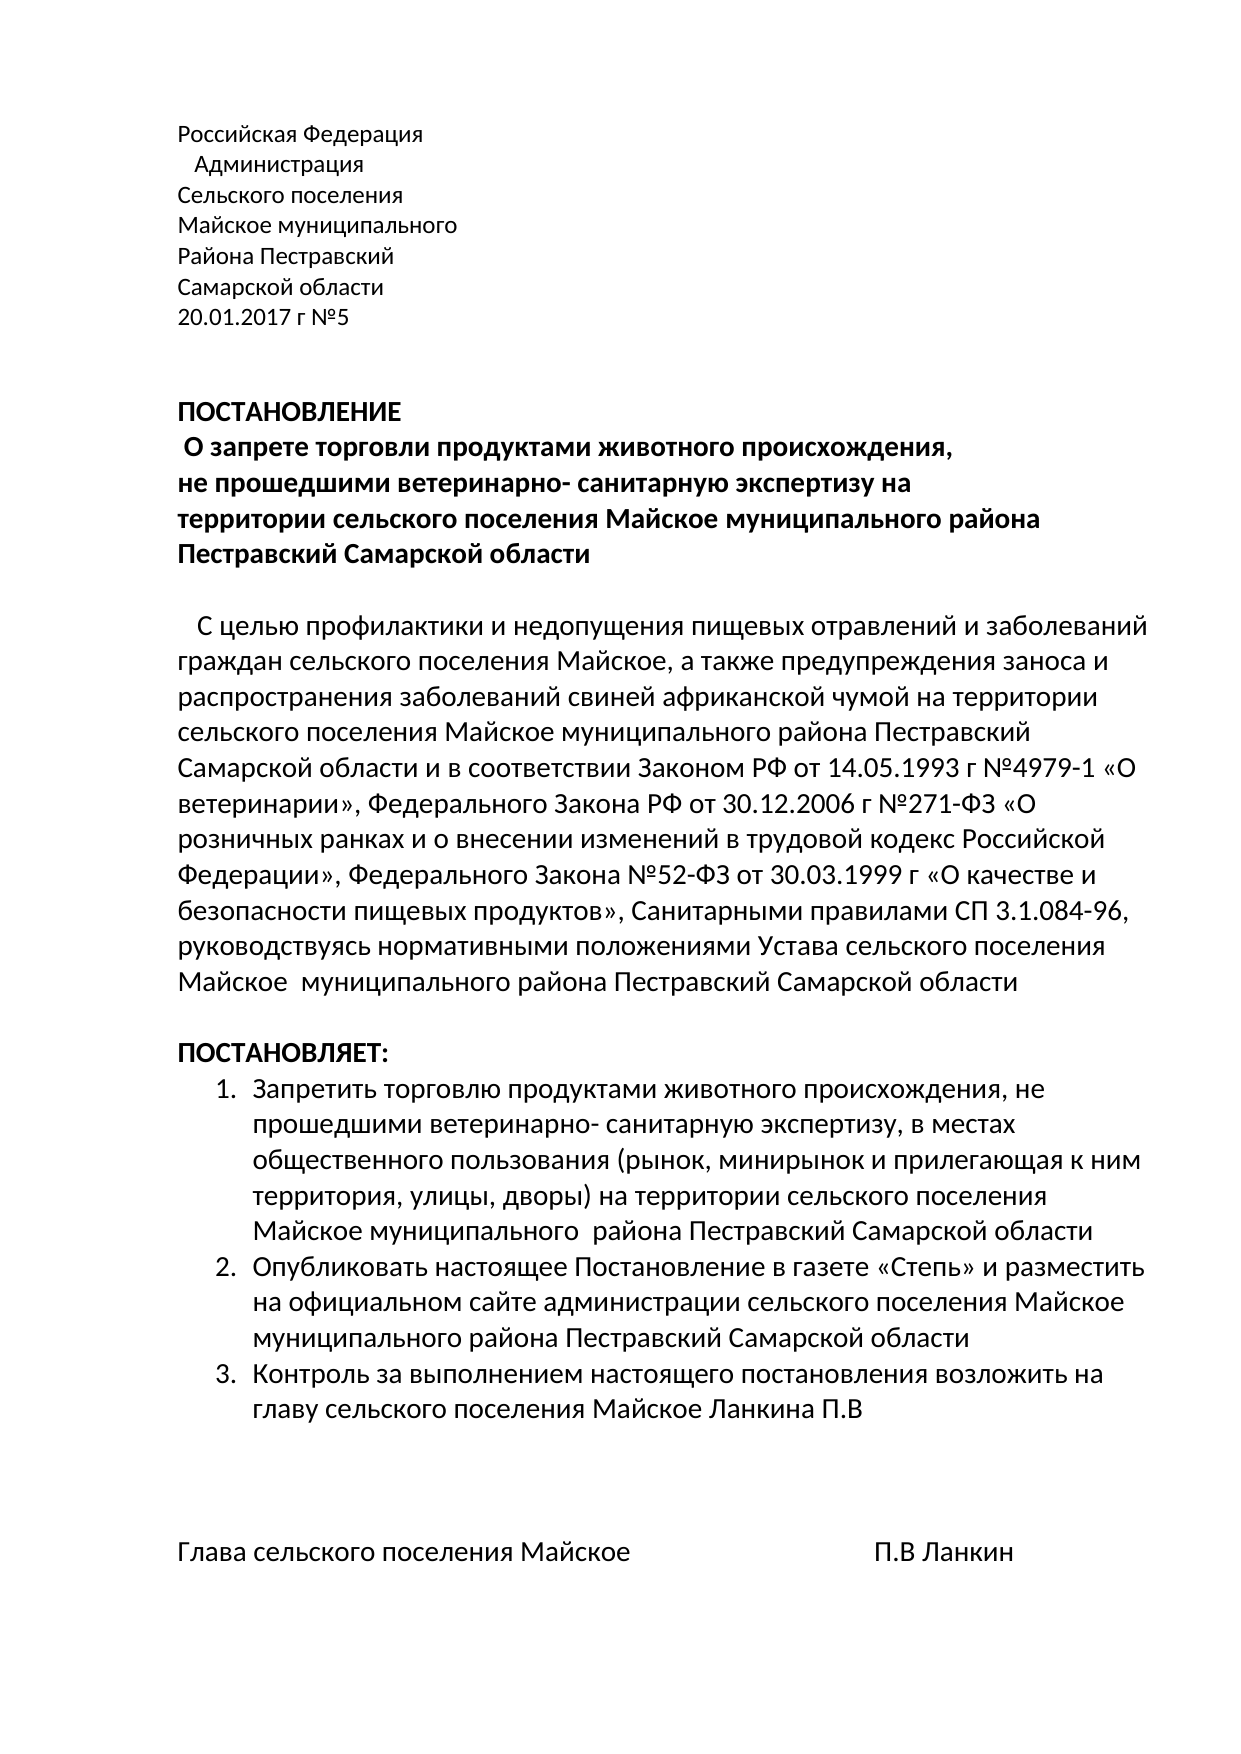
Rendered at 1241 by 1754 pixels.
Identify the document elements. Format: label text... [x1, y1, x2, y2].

text ПОСТАНОВЛЕНИЕ [177, 393, 1152, 428]
text Пестравский Самарской области [177, 535, 1152, 571]
text Глава сельского поселения Майское П.В Ланкин [177, 1533, 1152, 1568]
text Сельского поселения [177, 179, 1152, 210]
text ПОСТАНОВЛЯЕТ: [177, 1034, 1152, 1070]
text Района Пестравский [177, 240, 1152, 271]
text О запрете торговли продуктами животного происхождения, [177, 428, 1152, 464]
list Запретить торговлю продуктами животного происхождения, не прошедшими ветеринарно- санитарную экспертизу, в местах общественного пользования (рынок, минирынок и прилегающая к ним территория, улицы, дворы) на территории сельского поселения Майское муниципального района Пестравский Самарской области [215, 1070, 1152, 1248]
text не прошедшими ветеринарно- санитарную экспертизу на [177, 464, 1152, 500]
text Российская Федерация [177, 118, 1152, 149]
text Самарской области [177, 271, 1152, 301]
text С целью профилактики и недопущения пищевых отравлений и заболеваний граждан сельского поселения Майское, а также предупреждения заноса и распространения заболеваний свиней африканской чумой на территории сельского поселения Майское муниципального района Пестравский Самарской области и в соответствии Законом РФ от 14.05.1993 г №4979-1 «О ветеринарии», Федерального Закона РФ от 30.12.2006 г №271-ФЗ «О розничных ранках и о внесении изменений в трудовой кодекс Российской Федерации», Федерального Закона №52-ФЗ от 30.03.1999 г «О качестве и безопасности пищевых продуктов», Санитарными правилами СП 3.1.084-96, руководствуясь нормативными положениями Устава сельского поселения Майское муниципального района Пестравский Самарской области [177, 607, 1152, 998]
text Администрация [177, 149, 1152, 179]
list Контроль за выполнением настоящего постановления возложить на главу сельского поселения Майское Ланкина П.В [215, 1355, 1152, 1426]
text территории сельского поселения Майское муниципального района [177, 500, 1152, 535]
text 20.01.2017 г №5 [177, 301, 1152, 332]
list Опубликовать настоящее Постановление в газете «Степь» и разместить на официальном сайте администрации сельского поселения Майское муниципального района Пестравский Самарской области [215, 1248, 1152, 1355]
text Майское муниципального [177, 210, 1152, 240]
